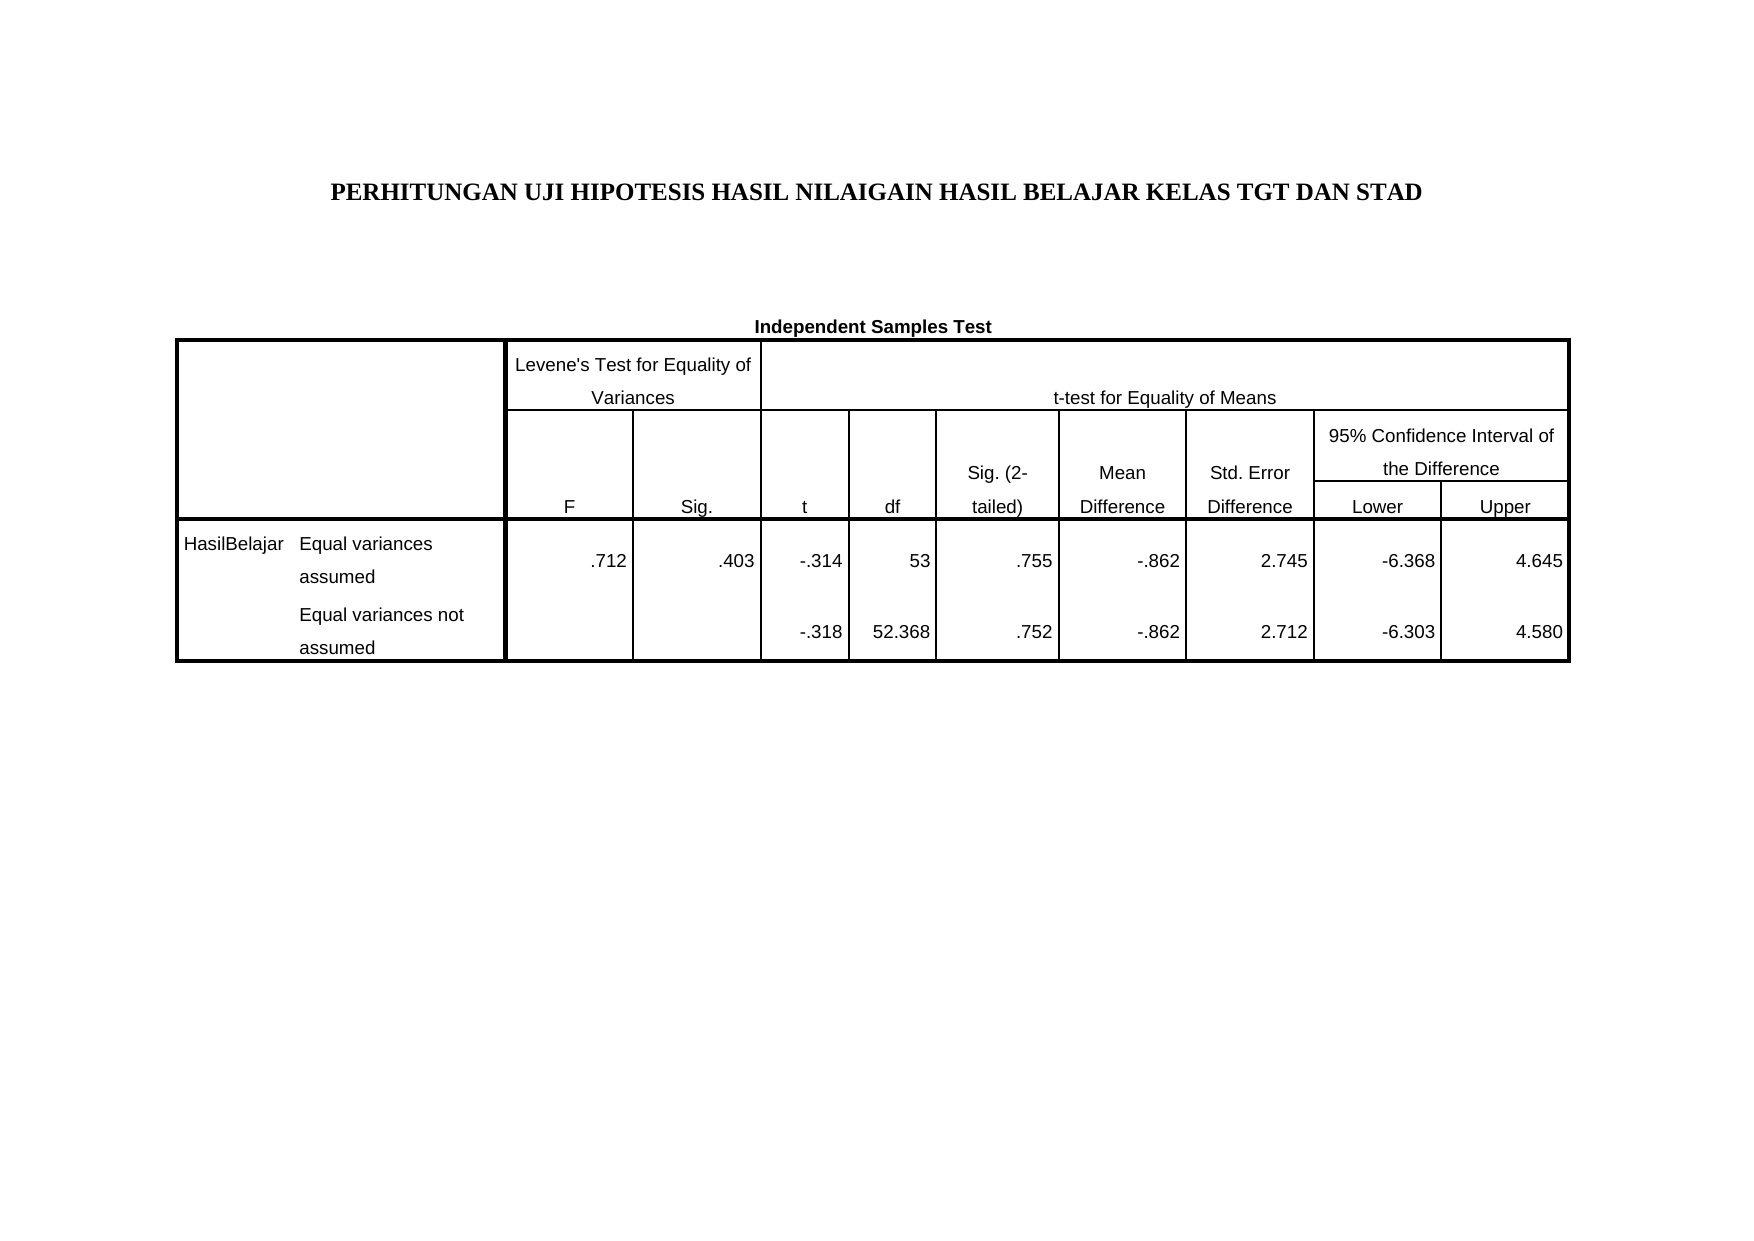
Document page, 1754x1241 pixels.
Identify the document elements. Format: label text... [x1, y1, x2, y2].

table_cell 2.745 [1187, 521, 1313, 588]
table_cell .752 [937, 588, 1058, 659]
table_cell -.314 [762, 521, 848, 588]
table_cell [508, 588, 632, 659]
table_cell [179, 342, 503, 517]
table_cell Levene's Test for Equality of Variances [508, 342, 760, 409]
table_cell .403 [634, 521, 760, 588]
table_cell Sig. (2-tailed) [937, 411, 1058, 517]
table_cell 95% Confidence Interval of the Difference [1315, 411, 1567, 479]
table_cell Equal variances assumed [293, 521, 503, 588]
table_cell F [508, 411, 632, 517]
table_cell -.318 [762, 588, 848, 659]
table_cell t [762, 411, 848, 517]
table_cell Std. Error Difference [1187, 411, 1313, 517]
table_cell 52.368 [850, 588, 935, 659]
table_cell Lower [1315, 482, 1440, 517]
table_cell HasilBelajar [179, 521, 293, 659]
table_header Independent Samples Test [177, 305, 1569, 338]
table_cell 4.580 [1442, 588, 1567, 659]
table_cell Upper [1442, 482, 1567, 517]
table_cell .755 [937, 521, 1058, 588]
table_cell -6.303 [1315, 588, 1440, 659]
table_cell [634, 588, 760, 659]
table_cell Mean Difference [1060, 411, 1185, 517]
subtitle PERHITUNGAN UJI HIPOTESIS HASIL NILAIGAIN HASIL BELAJAR KELAS TGT DAN STAD [177, 177, 1577, 206]
table_cell 4.645 [1442, 521, 1567, 588]
table_cell Sig. [634, 411, 760, 517]
table_cell -.862 [1060, 521, 1185, 588]
table_cell -.862 [1060, 588, 1185, 659]
table_cell 2.712 [1187, 588, 1313, 659]
table_cell .712 [508, 521, 632, 588]
table_cell -6.368 [1315, 521, 1440, 588]
table_cell Equal variances not assumed [293, 588, 503, 659]
table_cell 53 [850, 521, 935, 588]
table_cell df [850, 411, 935, 517]
table_cell t-test for Equality of Means [762, 342, 1567, 409]
